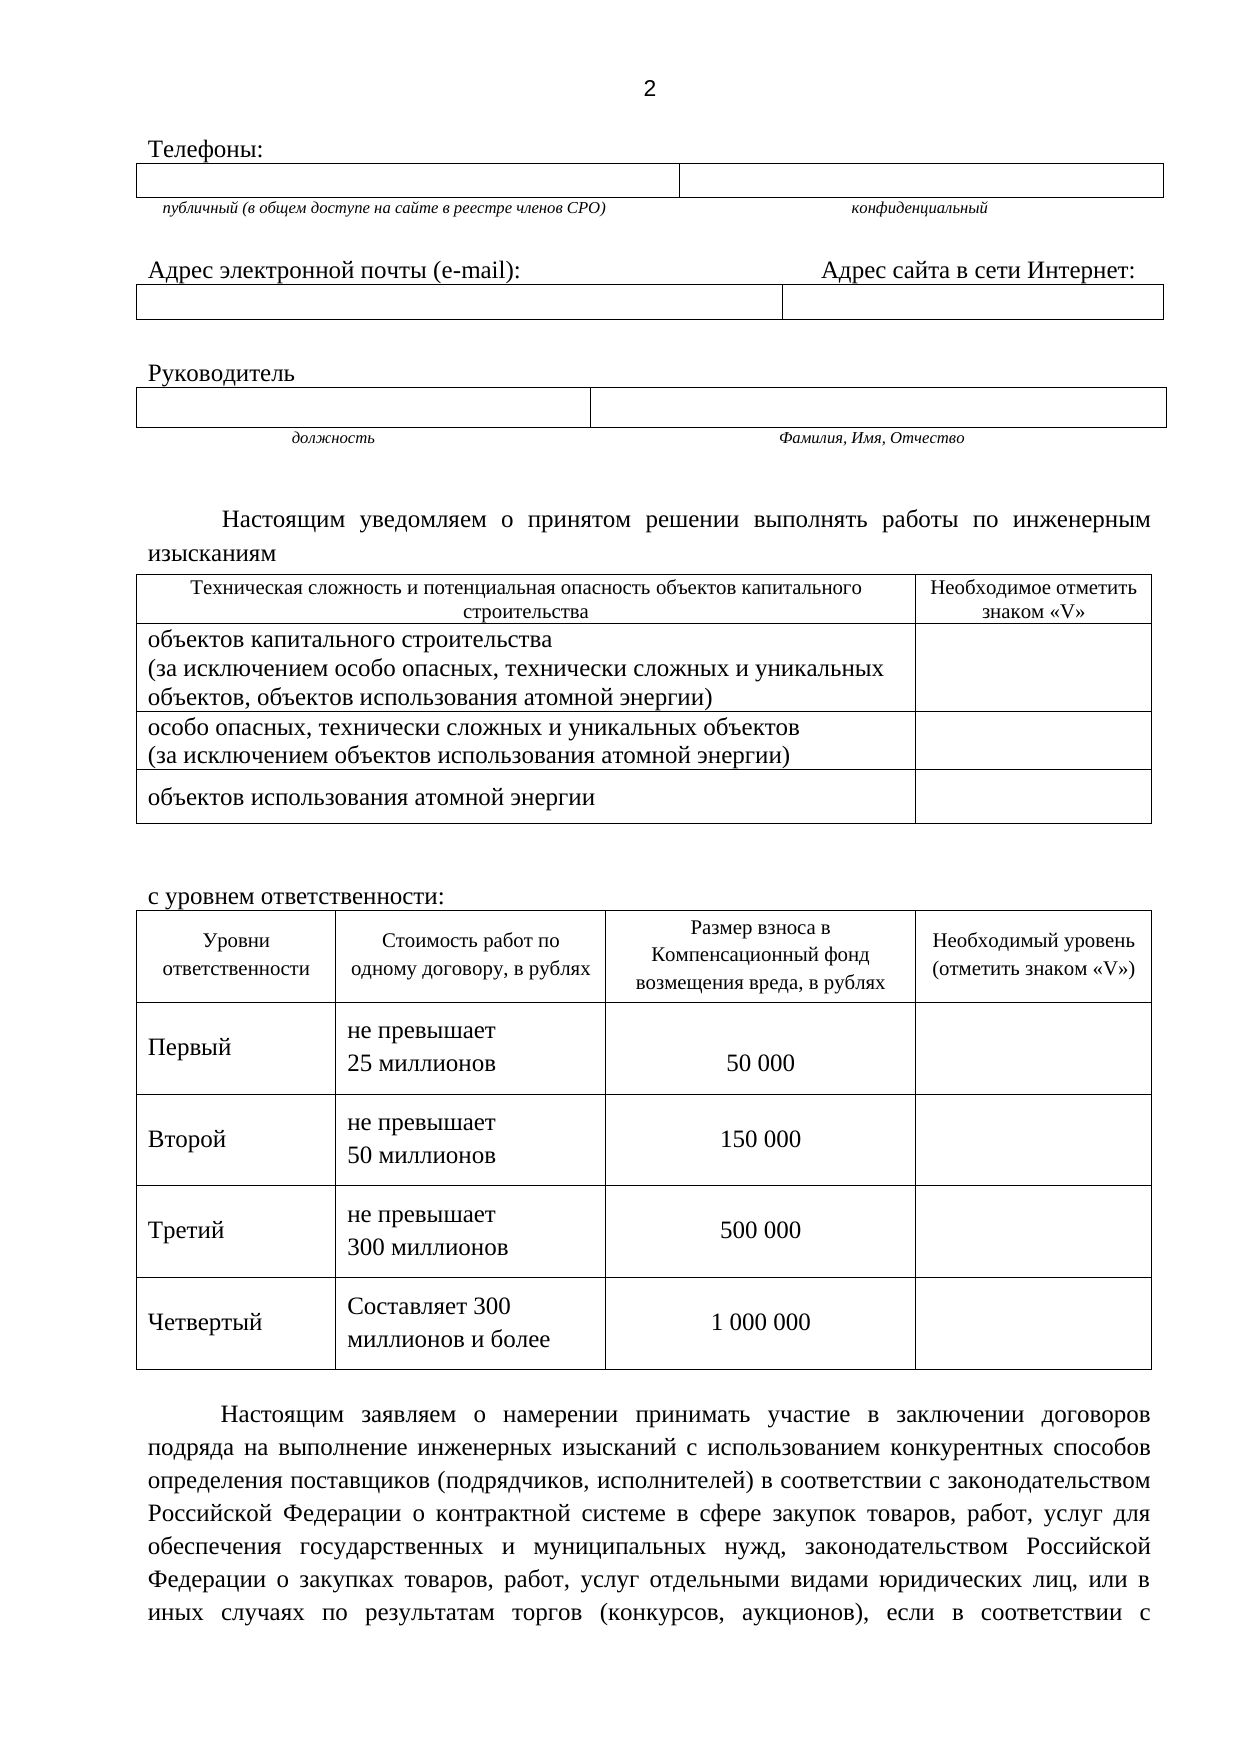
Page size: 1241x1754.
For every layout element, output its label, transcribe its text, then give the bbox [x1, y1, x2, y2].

table_cell [916, 1186, 1151, 1277]
table_cell не превышает 300 миллионов [336, 1186, 605, 1277]
text с уровнем ответственности: [148, 881, 1152, 910]
table_header [137, 388, 590, 427]
table_header Необходимое отметить знаком «V» [916, 575, 1151, 623]
table_cell Второй [137, 1095, 335, 1185]
table_cell не превышает 25 миллионов [336, 1003, 605, 1093]
table_cell [916, 1278, 1151, 1369]
table_header Необходимый уровень (отметить знаком «V») [916, 911, 1151, 1002]
table_cell объектов использования атомной энергии [137, 770, 915, 822]
table_cell 500 000 [606, 1186, 915, 1277]
table_cell Третий [137, 1186, 335, 1277]
text должность Фамилия, Имя, Отчество [162, 428, 1152, 447]
table_header Стоимость работ по одному договору, в рублях [336, 911, 605, 1002]
table_cell [916, 712, 1151, 769]
table_header Размер взноса в Компенсационный фонд возмещения вреда, в рублях [606, 911, 915, 1002]
table_cell Четвертый [137, 1278, 335, 1369]
table_cell [916, 624, 1151, 711]
table_cell [916, 1095, 1151, 1185]
table_cell 150 000 [606, 1095, 915, 1185]
table_header [591, 388, 1166, 427]
table_cell не превышает 50 миллионов [336, 1095, 605, 1185]
table_cell [916, 770, 1151, 822]
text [148, 1399, 1152, 1626]
table_cell 50 000 [606, 1003, 915, 1093]
table_cell объектов капитального строительства (за исключением особо опасных, технически сложных и уникальных объектов, объектов использования атомной энергии) [137, 624, 915, 711]
table_cell Составляет 300 миллионов и более [336, 1278, 605, 1369]
table_header [680, 164, 1163, 197]
table_header [137, 285, 782, 319]
table_header [137, 164, 679, 197]
text публичный (в общем доступе на сайте в реестре членов СРО) конфиденциальный [162, 198, 1152, 217]
table_cell Первый [137, 1003, 335, 1093]
text Настоящим уведомляем о принятом решении выполнять работы по инженерным изысканиям [148, 504, 1152, 566]
table_header Уровни ответственности [137, 911, 335, 1002]
table_cell особо опасных, технически сложных и уникальных объектов (за исключением объектов использования атомной энергии) [137, 712, 915, 769]
text Телефоны: [148, 134, 1152, 163]
table_cell 1 000 000 [606, 1278, 915, 1369]
table_header Техническая сложность и потенциальная опасность объектов капитального строительства [137, 575, 915, 623]
text Адрес электронной почты (e-mail): Адрес сайта в сети Интернет: [148, 255, 1152, 284]
table_cell [916, 1003, 1151, 1093]
text Руководитель [148, 358, 1152, 387]
table_header [783, 285, 1163, 319]
